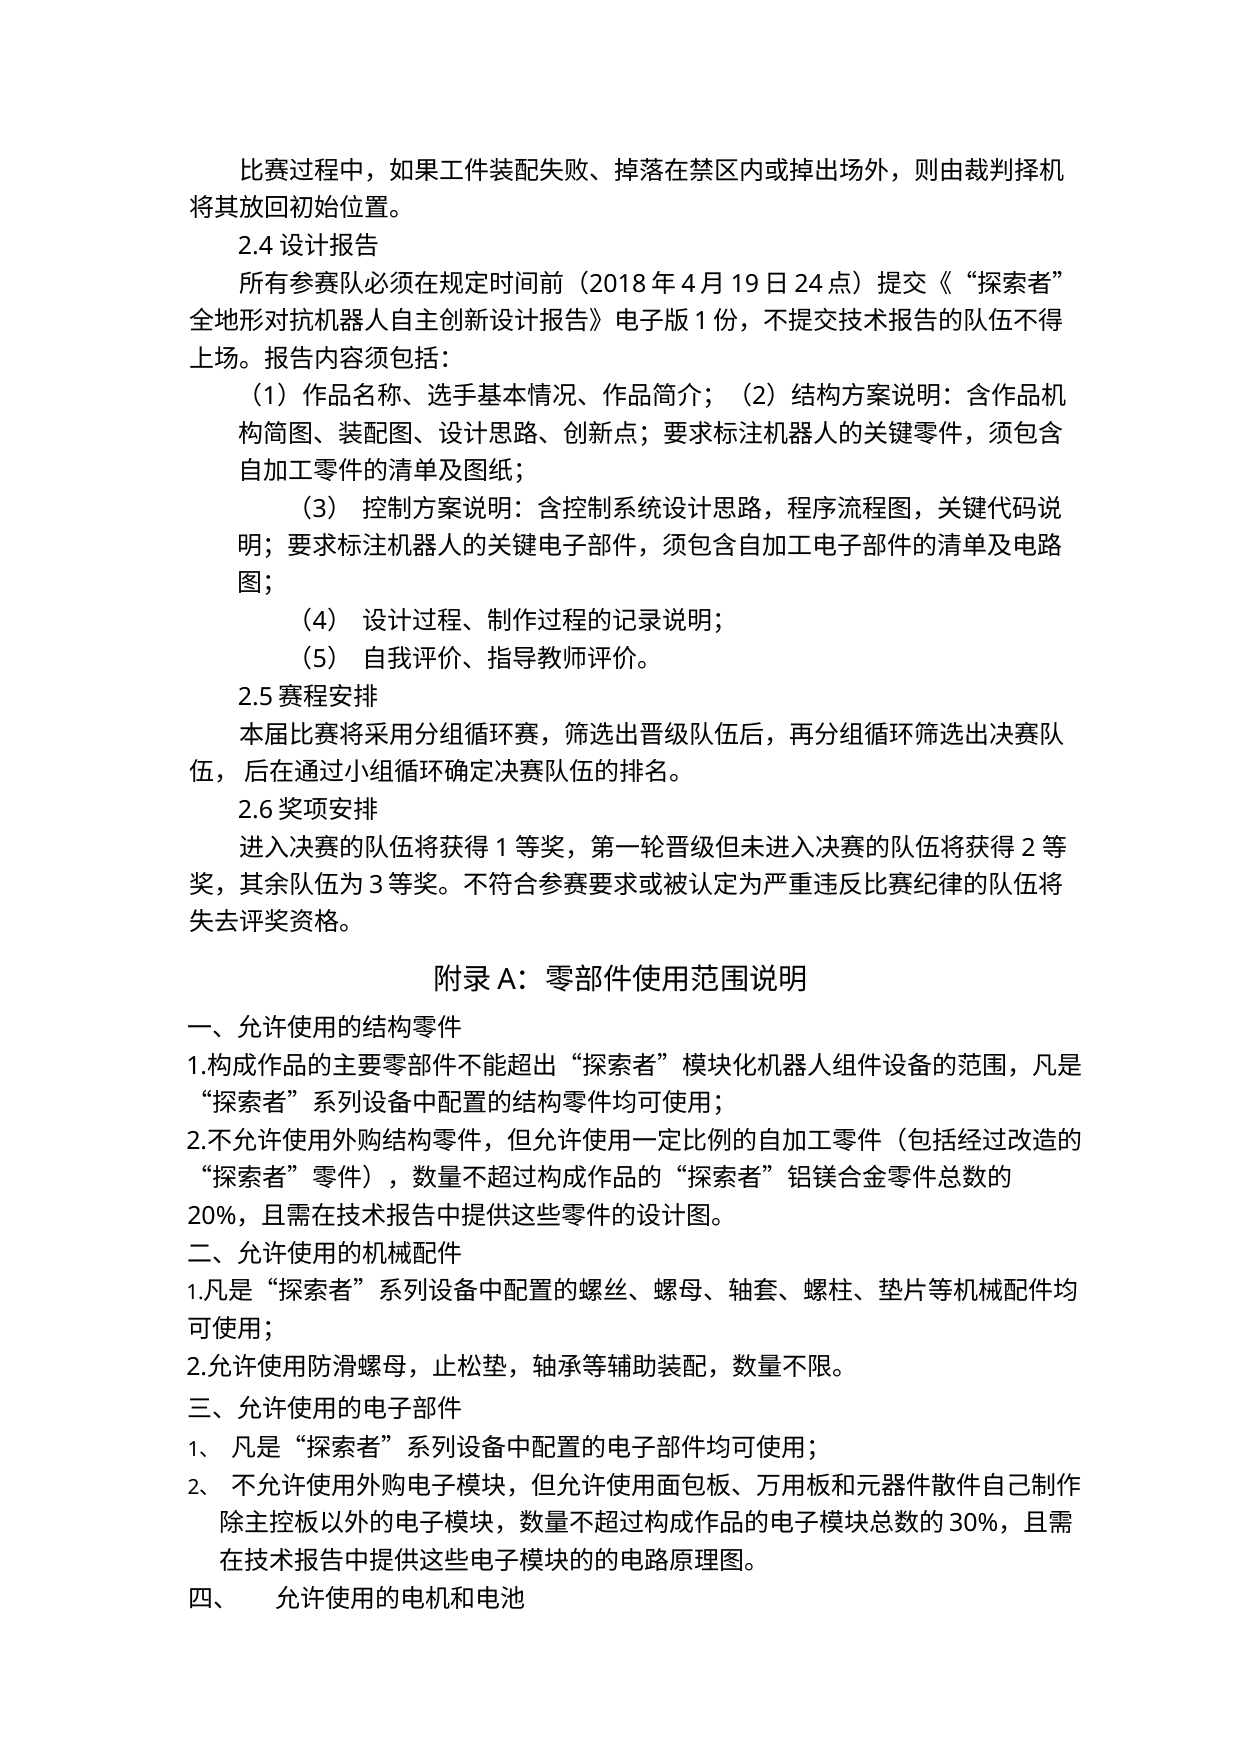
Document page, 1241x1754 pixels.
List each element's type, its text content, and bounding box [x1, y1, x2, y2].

list 允许使用的电子部件 [187, 1384, 1083, 1426]
list 允许使用的机械配件 [187, 1233, 1083, 1269]
subtitle 附录A：零部件使用范围说明 [187, 956, 1053, 998]
text 2.允许使用防滑螺母，止松垫，轴承等辅助装配，数量不限。 [186, 1346, 1083, 1382]
text 2.6奖项安排 [238, 789, 1083, 825]
list 控制方案说明：含控制系统设计思路，程序流程图，关键代码说明；要求标注机器人的关键电子部件，须包含自加工电子部件的清单及电路图； [237, 488, 1083, 599]
list 允许使用的电机和电池 [188, 1578, 1083, 1614]
text 所有参赛队必须在规定时间前（2018年4月19日24点）提交《“探索者” 全地形对抗机器人自主创新设计报告》电子版1份，不提交技术报告的队伍不得上场。报告内容须包括： [189, 263, 1083, 374]
list 不允许使用外购电子模块，但允许使用面包板、万用板和元器件散件自己制作除主控板以外的电子模块，数量不超过构成作品的电子模块总数的30%，且需在技术报告中提供这些电子模块的的电路原理图。 [187, 1466, 1083, 1576]
text 比赛过程中，如果工件装配失败、掉落在禁区内或掉出场外，则由裁判择机将其放回初始位置。 [189, 151, 1083, 224]
text （1）作品名称、选手基本情况、作品简介；（2）结构方案说明：含作品机构简图、装配图、设计思路、创新点；要求标注机器人的关键零件，须包含自加工零件的清单及图纸； [237, 376, 1083, 487]
list 设计过程、制作过程的记录说明； [237, 601, 1083, 637]
text 2.不允许使用外购结构零件，但允许使用一定比例的自加工零件（包括经过改造的“探索者”零件），数量不超过构成作品的“探索者”铝镁合金零件总数的20%，且需在技术报告中提供这些零件的设计图。 [186, 1121, 1083, 1231]
list 允许使用的结构零件 [187, 1008, 1083, 1044]
text 本届比赛将采用分组循环赛，筛选出晋级队伍后，再分组循环筛选出决赛队伍， 后在通过小组循环确定决赛队伍的排名。 [189, 714, 1083, 788]
text 2.4 设计报告 [238, 226, 1083, 262]
text 1.构成作品的主要零部件不能超出“探索者”模块化机器人组件设备的范围，凡是“探索者”系列设备中配置的结构零件均可使用； [186, 1046, 1083, 1119]
list 凡是“探索者”系列设备中配置的电子部件均可使用； [187, 1428, 1083, 1464]
text 进入决赛的队伍将获得 1 等奖，第一轮晋级但未进入决赛的队伍将获得 2 等奖，其余队伍为3等奖。不符合参赛要求或被认定为严重违反比赛纪律的队伍将失去评奖资格。 [189, 827, 1083, 938]
text 1.凡是“探索者”系列设备中配置的螺丝、螺母、轴套、螺柱、垫片等机械配件均可使用； [186, 1271, 1083, 1344]
text 2.5赛程安排 [238, 676, 1083, 712]
list 自我评价、指导教师评价。 [237, 638, 1083, 675]
